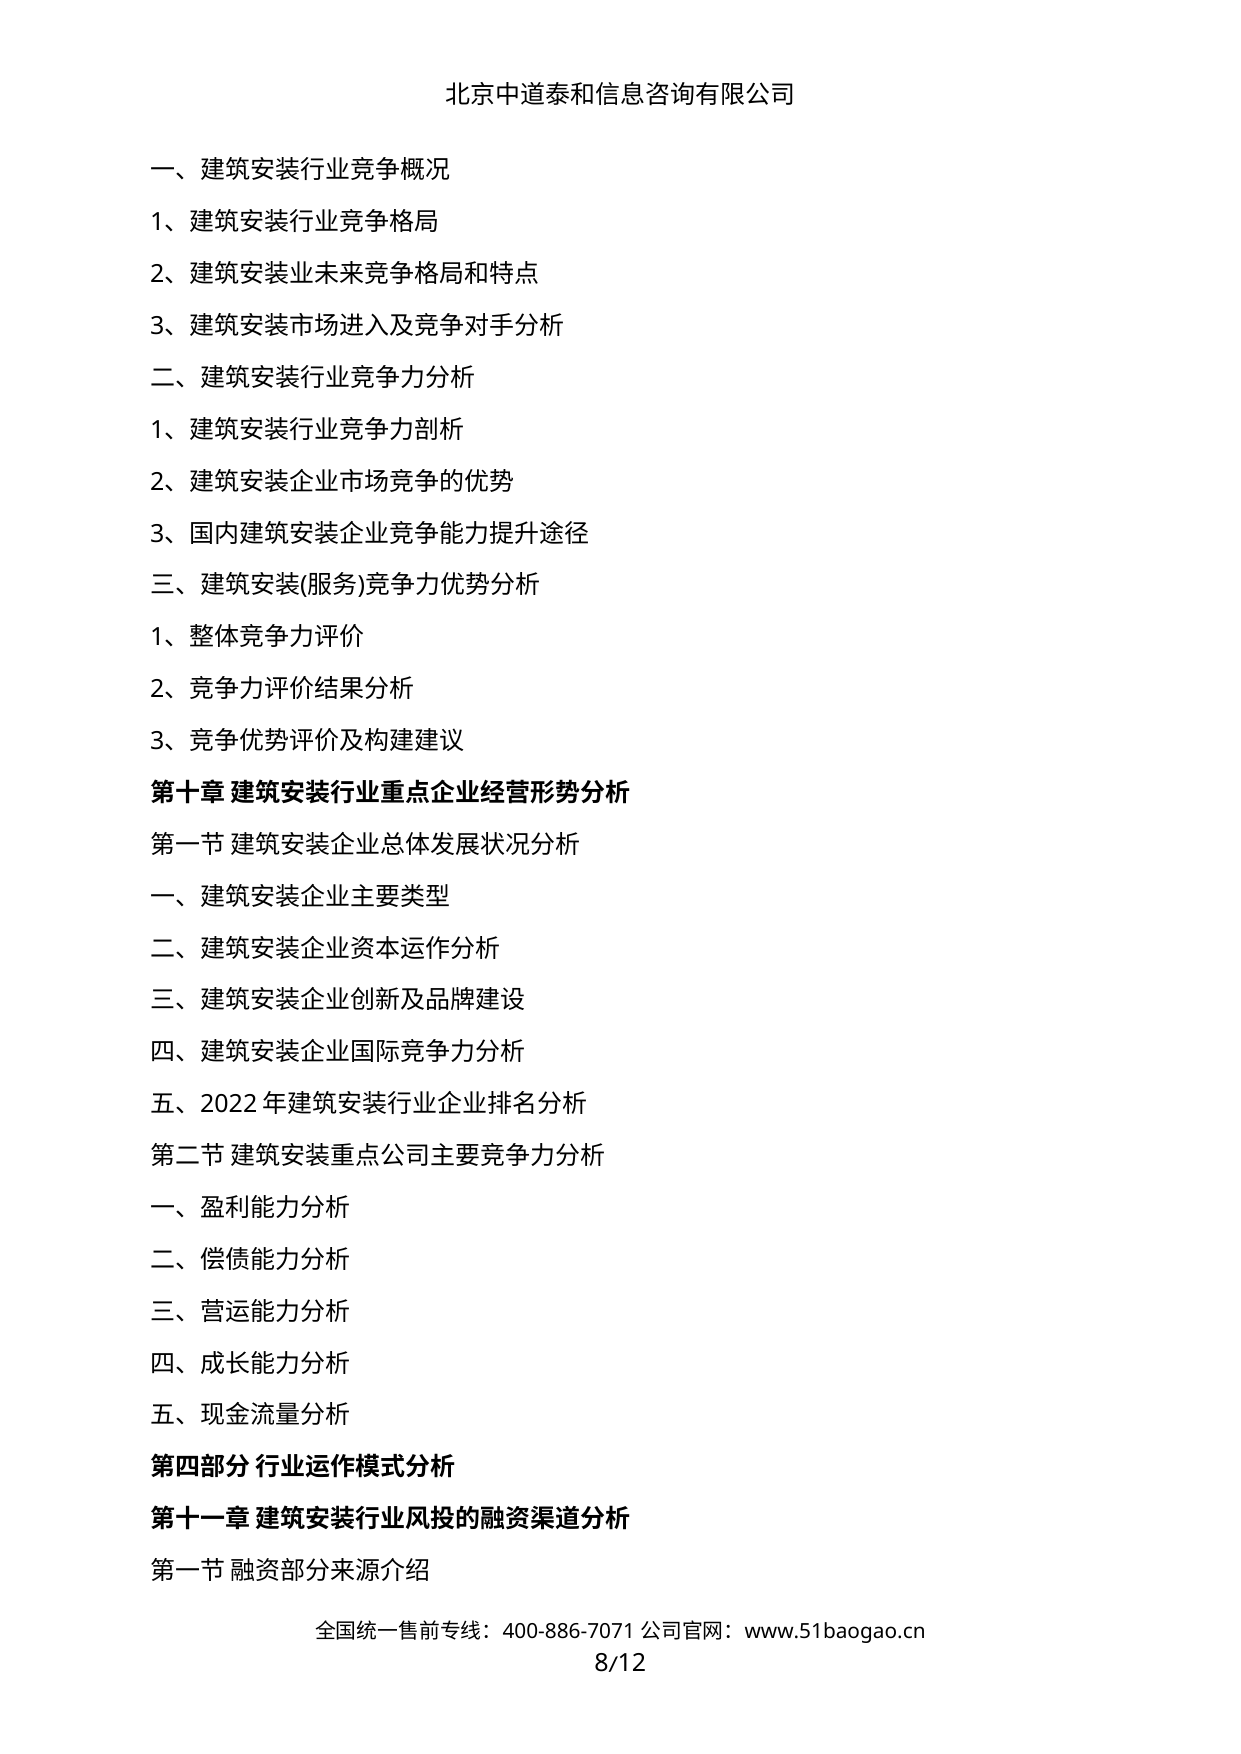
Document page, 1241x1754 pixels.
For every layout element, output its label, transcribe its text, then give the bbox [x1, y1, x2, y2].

text 第十章 建筑安装行业重点企业经营形势分析 [150, 772, 1090, 809]
text 二、偿债能力分析 [150, 1239, 1090, 1276]
text 一、建筑安装行业竞争概况 [150, 150, 1090, 186]
text 五、2022年建筑安装行业企业排名分析 [150, 1084, 1090, 1120]
text 二、建筑安装企业资本运作分析 [150, 928, 1090, 964]
text 二、建筑安装行业竞争力分析 [150, 357, 1090, 394]
text 第一节 建筑安装企业总体发展状况分析 [150, 824, 1090, 861]
text 四、成长能力分析 [150, 1343, 1090, 1379]
text 3、国内建筑安装企业竞争能力提升途径 [150, 513, 1090, 549]
text 第一节 融资部分来源介绍 [150, 1551, 1090, 1587]
text 1、建筑安装行业竞争力剖析 [150, 409, 1090, 446]
text 2、竞争力评价结果分析 [150, 669, 1090, 705]
text 第二节 建筑安装重点公司主要竞争力分析 [150, 1136, 1090, 1172]
text 第四部分 行业运作模式分析 [150, 1447, 1090, 1483]
text 一、建筑安装企业主要类型 [150, 876, 1090, 912]
text 三、建筑安装(服务)竞争力优势分析 [150, 565, 1090, 601]
text 1、建筑安装行业竞争格局 [150, 202, 1090, 238]
text 三、营运能力分析 [150, 1291, 1090, 1327]
text 3、建筑安装市场进入及竞争对手分析 [150, 306, 1090, 342]
text 三、建筑安装企业创新及品牌建设 [150, 980, 1090, 1016]
text 一、盈利能力分析 [150, 1187, 1090, 1224]
text 3、竞争优势评价及构建建议 [150, 721, 1090, 757]
text 2、建筑安装业未来竞争格局和特点 [150, 254, 1090, 290]
text 第十一章 建筑安装行业风投的融资渠道分析 [150, 1499, 1090, 1535]
text 1、整体竞争力评价 [150, 617, 1090, 653]
text 四、建筑安装企业国际竞争力分析 [150, 1032, 1090, 1068]
text 五、现金流量分析 [150, 1395, 1090, 1431]
text 2、建筑安装企业市场竞争的优势 [150, 461, 1090, 497]
